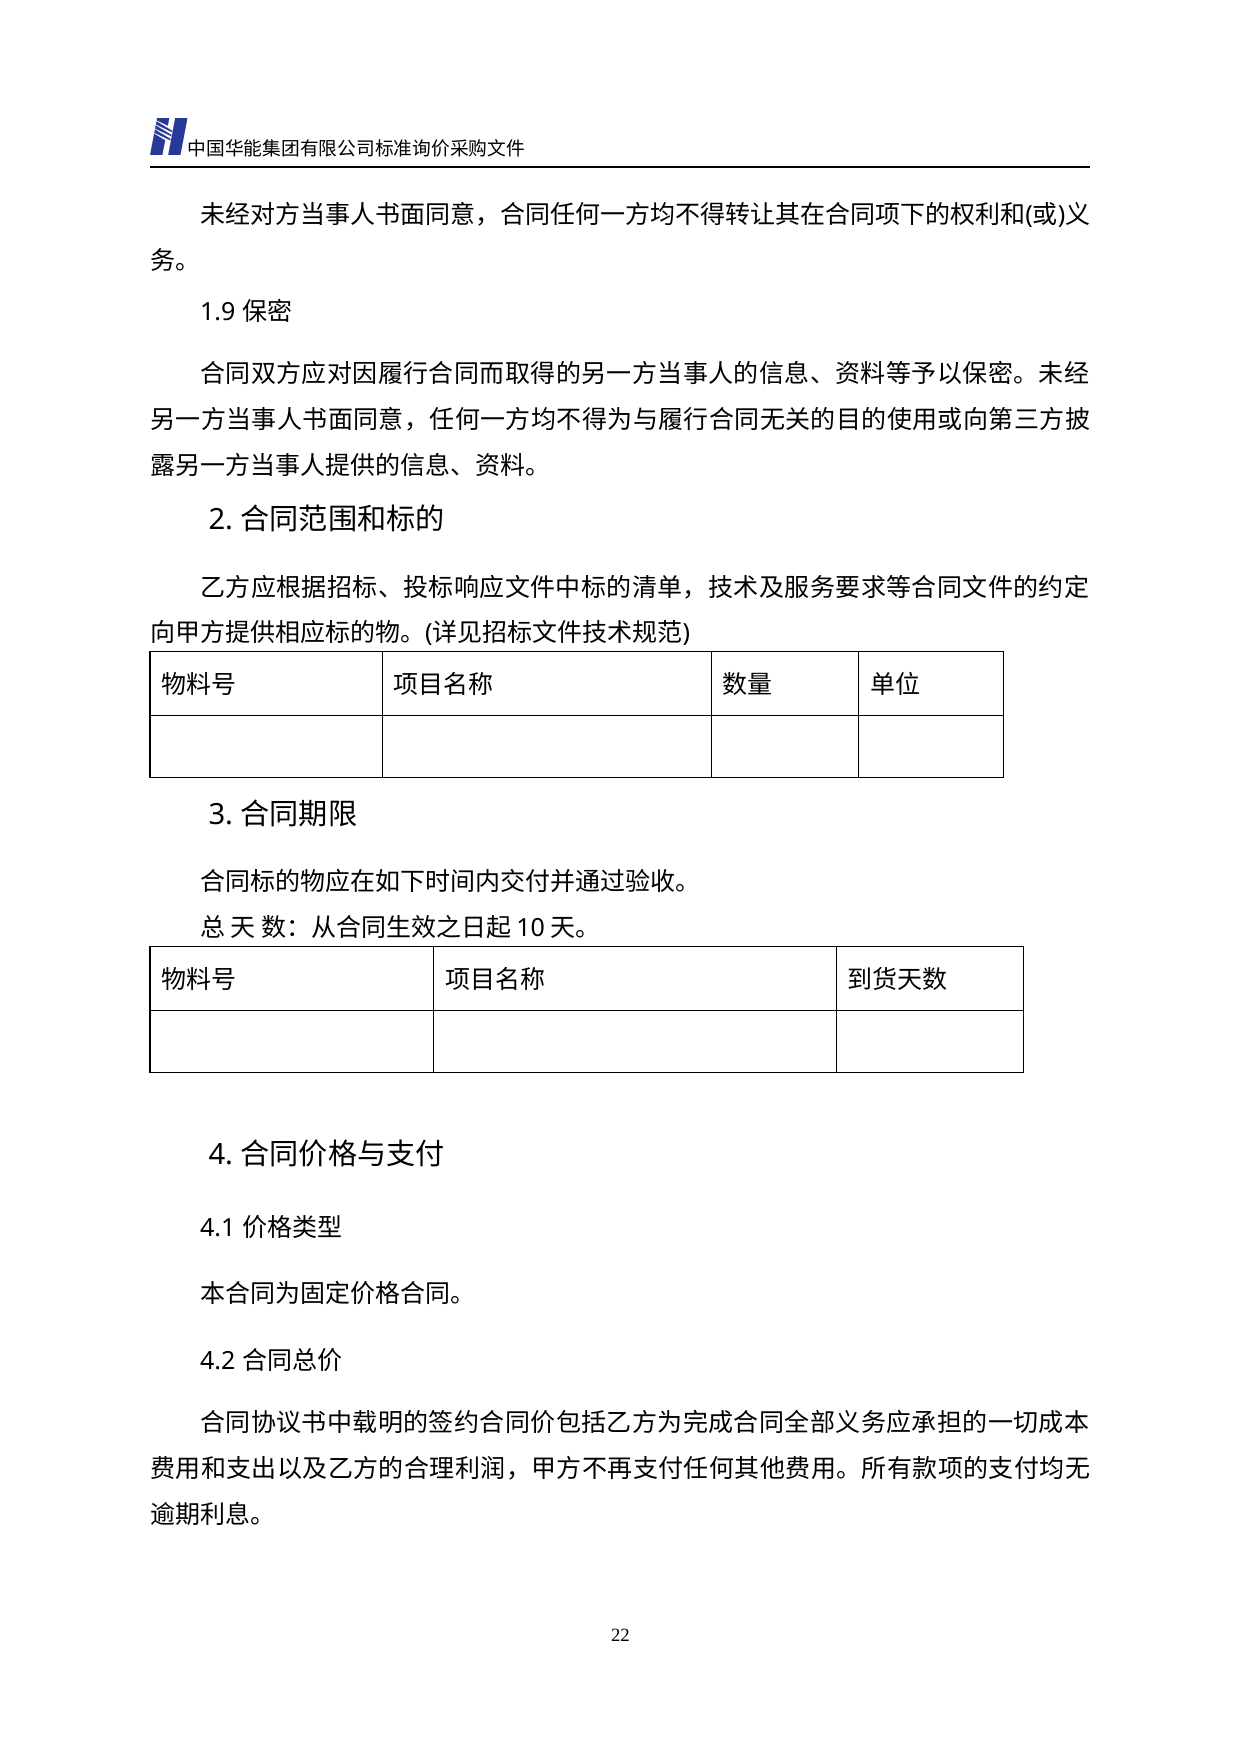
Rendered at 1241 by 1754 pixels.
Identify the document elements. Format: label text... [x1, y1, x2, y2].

picture [150, 118, 188, 155]
table_cell [151, 1011, 433, 1072]
text 合同双方应对因履行合同而取得的另一方当事人的信息、资料等予以保密。未经另一方当事人书面同意，任何一方均不得为与履行合同无关的目的使用或向第三方披露另一方当事人提供的信息、资料。 [150, 346, 1090, 483]
text 合同标的物应在如下时间内交付并通过验收。 [150, 854, 1090, 900]
table_header 到货天数 [837, 947, 1023, 1010]
table_cell [837, 1011, 1023, 1072]
table_header 项目名称 [434, 947, 836, 1010]
table_cell [859, 716, 1003, 777]
text 乙方应根据招标、投标响应文件中标的清单，技术及服务要求等合同文件的约定向甲方提供相应标的物。(详见招标文件技术规范) [150, 559, 1090, 651]
table_header 物料号 [151, 947, 433, 1010]
text 2. 合同范围和标的 [150, 496, 1090, 538]
table_cell [383, 716, 711, 777]
table_cell [434, 1011, 836, 1072]
text 4.2 合同总价 [150, 1341, 1090, 1377]
table_header 物料号 [151, 652, 382, 715]
text 本合同为固定价格合同。 [150, 1274, 1090, 1310]
table_cell [151, 716, 382, 777]
text 4. 合同价格与支付 [150, 1131, 1090, 1173]
table_header 数量 [712, 652, 858, 715]
text 4.1 价格类型 [150, 1207, 1090, 1243]
text 1.9 保密 [150, 291, 1090, 328]
text 未经对方当事人书面同意，合同任何一方均不得转让其在合同项下的权利和(或)义务。 [150, 187, 1090, 279]
table_header 项目名称 [383, 652, 711, 715]
table_header 单位 [859, 652, 1003, 715]
text 总 天 数：从合同生效之日起10天。 [150, 900, 1090, 946]
table_cell [712, 716, 858, 777]
text 合同协议书中载明的签约合同价包括乙方为完成合同全部义务应承担的一切成本、费用和支出以及乙方的合理利润，甲方不再支付任何其他费用。所有款项的支付均无逾期利息。 [150, 1395, 1090, 1533]
text 3. 合同期限 [150, 790, 1090, 833]
